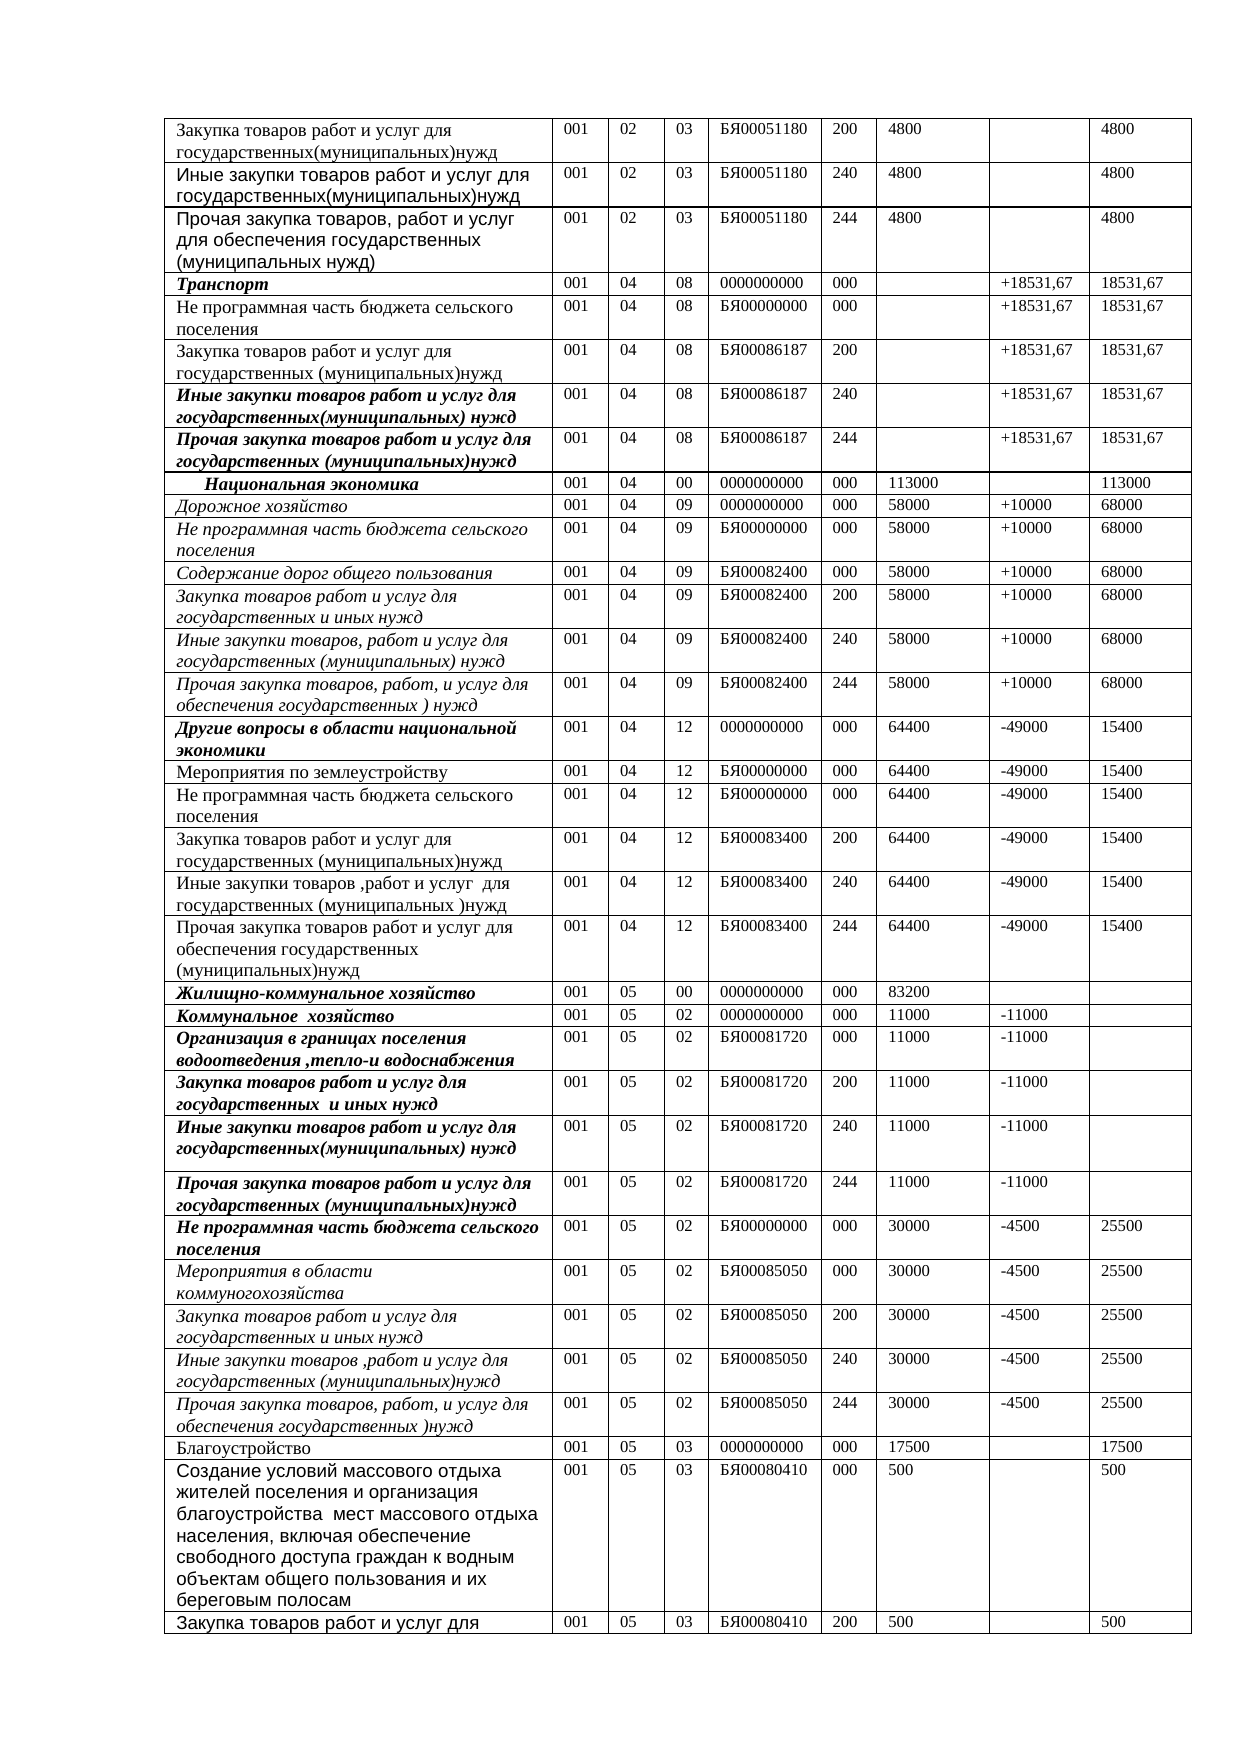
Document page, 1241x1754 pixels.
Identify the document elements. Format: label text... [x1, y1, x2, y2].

table_cell 000 [822, 1216, 876, 1259]
table_cell 04 [609, 384, 664, 427]
table_cell [1090, 1071, 1191, 1114]
table_cell 001 [553, 872, 608, 915]
table_cell [1090, 1005, 1191, 1026]
table_cell 12 [665, 717, 708, 760]
table_cell 02 [665, 1349, 708, 1392]
table_cell 58000 [877, 673, 989, 716]
table_cell 15400 [1090, 784, 1191, 827]
table_cell 000 [822, 761, 876, 783]
table_cell [990, 982, 1089, 1003]
table_cell 18531,67 [1090, 340, 1191, 383]
table_cell Иные закупки товаров работ и услуг для государственных(муниципальных)нужд [165, 163, 552, 206]
table_cell [990, 119, 1089, 162]
table_cell 200 [822, 1305, 876, 1348]
table_cell БЯ00051180 [709, 208, 821, 272]
table_cell 18531,67 [1090, 273, 1191, 295]
table_cell 001 [553, 629, 608, 672]
table_cell +18531,67 [990, 340, 1089, 383]
table_cell 113000 [877, 473, 989, 494]
table_cell 05 [609, 1216, 664, 1259]
table_cell 25500 [1090, 1349, 1191, 1392]
table_cell +10000 [990, 495, 1089, 517]
table_cell БЯ00000000 [709, 296, 821, 339]
table_cell БЯ00083400 [709, 872, 821, 915]
table_cell 001 [553, 518, 608, 561]
table_cell 4800 [877, 208, 989, 272]
table_cell 09 [665, 562, 708, 583]
table_cell 05 [609, 1027, 664, 1070]
table_cell БЯ00082400 [709, 629, 821, 672]
table_cell 001 [553, 119, 608, 162]
table_cell 09 [665, 629, 708, 672]
table_cell 68000 [1090, 562, 1191, 583]
table_cell 0000000000 [709, 1437, 821, 1459]
table_cell 18531,67 [1090, 428, 1191, 471]
table_cell 68000 [1090, 629, 1191, 672]
table_cell Не программная часть бюджета сельского поселения [165, 296, 552, 339]
table_cell 58000 [877, 495, 989, 517]
table_cell БЯ00081720 [709, 1116, 821, 1171]
table_cell 09 [665, 673, 708, 716]
table_cell [877, 273, 989, 295]
table_cell 001 [553, 1216, 608, 1259]
table_cell 0000000000 [709, 1005, 821, 1026]
table_cell 001 [553, 428, 608, 471]
table_cell 244 [822, 208, 876, 272]
table_cell БЯ00051180 [709, 163, 821, 206]
table_cell 08 [665, 296, 708, 339]
table_cell 02 [665, 1216, 708, 1259]
table_cell 001 [553, 1027, 608, 1070]
table_cell Транспорт [165, 273, 552, 295]
table_cell [990, 1437, 1089, 1459]
table_cell 00 [665, 473, 708, 494]
table_cell Закупка товаров работ и услуг для государственных (муниципальных)нужд [165, 340, 552, 383]
table_cell БЯ00085050 [709, 1393, 821, 1436]
table_cell Содержание дорог общего пользования [165, 562, 552, 583]
table_cell 11000 [877, 1172, 989, 1215]
table_cell Создание условий массового отдыха жителей поселения и организация благоустройства мест массового отдыха населения, включая обеспечение свободного доступа граждан к водным объектам общего пользования и их береговым полосам [165, 1460, 552, 1611]
table_cell 02 [665, 1260, 708, 1303]
table_cell 000 [822, 1437, 876, 1459]
table_cell 04 [609, 562, 664, 583]
table_cell 244 [822, 428, 876, 471]
table_cell 500 [1090, 1460, 1191, 1611]
table_cell 04 [609, 872, 664, 915]
table_cell 0000000000 [709, 473, 821, 494]
table_cell +18531,67 [990, 273, 1089, 295]
table_cell 001 [553, 916, 608, 981]
table_cell 02 [665, 1071, 708, 1114]
table_cell 25500 [1090, 1216, 1191, 1259]
table_cell Прочая закупка товаров, работ, и услуг для обеспечения государственных )нужд [165, 1393, 552, 1436]
table_cell [877, 384, 989, 427]
table_cell +10000 [990, 585, 1089, 628]
table_cell 001 [553, 1305, 608, 1348]
table_cell 09 [665, 495, 708, 517]
table_cell 001 [553, 585, 608, 628]
table_cell -49000 [990, 784, 1089, 827]
table_cell 240 [822, 163, 876, 206]
table_cell 000 [822, 1005, 876, 1026]
table_cell 001 [553, 1460, 608, 1611]
table_cell 58000 [877, 518, 989, 561]
table_cell Закупка товаров работ и услуг для государственных и иных нужд [165, 1071, 552, 1114]
table_cell 001 [553, 273, 608, 295]
table_cell Не программная часть бюджета сельского поселения [165, 784, 552, 827]
table_cell 68000 [1090, 585, 1191, 628]
table_cell 11000 [877, 1005, 989, 1026]
table_cell 05 [609, 1172, 664, 1215]
table_cell [990, 163, 1089, 206]
table_cell БЯ00080410 [709, 1460, 821, 1611]
table_cell 113000 [1090, 473, 1191, 494]
table_cell 240 [822, 1116, 876, 1171]
table_cell 03 [665, 119, 708, 162]
table_cell 09 [665, 518, 708, 561]
table_cell 200 [822, 340, 876, 383]
table_cell 00 [665, 982, 708, 1003]
table_cell 04 [609, 717, 664, 760]
table_cell [877, 340, 989, 383]
table_cell [990, 1460, 1089, 1611]
table_cell 02 [665, 1005, 708, 1026]
table_cell [1090, 1116, 1191, 1171]
table_cell [990, 1612, 1089, 1633]
table_cell БЯ00085050 [709, 1349, 821, 1392]
table_cell БЯ00000000 [709, 761, 821, 783]
table_cell 04 [609, 495, 664, 517]
table_cell 11000 [877, 1116, 989, 1171]
table_cell 244 [822, 916, 876, 981]
table_cell 25500 [1090, 1260, 1191, 1303]
table_cell 001 [553, 982, 608, 1003]
table_cell 17500 [1090, 1437, 1191, 1459]
table_cell Другие вопросы в области национальной экономики [165, 717, 552, 760]
table_cell Прочая закупка товаров работ и услуг для обеспечения государственных (муниципальных)нужд [165, 916, 552, 981]
table_cell Национальная экономика [165, 473, 552, 494]
table_cell 000 [822, 1260, 876, 1303]
table_cell 05 [609, 1260, 664, 1303]
table_cell 05 [609, 1460, 664, 1611]
table_cell БЯ00085050 [709, 1260, 821, 1303]
table_cell 000 [822, 1027, 876, 1070]
table_cell [877, 296, 989, 339]
table_cell 240 [822, 872, 876, 915]
table_cell БЯ00081720 [709, 1071, 821, 1114]
table_cell 64400 [877, 761, 989, 783]
table_cell 05 [609, 1349, 664, 1392]
table_cell 15400 [1090, 872, 1191, 915]
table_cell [165, 1612, 552, 1633]
table_cell -11000 [990, 1027, 1089, 1070]
table_cell 18531,67 [1090, 384, 1191, 427]
table_cell 05 [609, 1393, 664, 1436]
table_cell 0000000000 [709, 982, 821, 1003]
table_cell -4500 [990, 1305, 1089, 1348]
table_cell БЯ00000000 [709, 518, 821, 561]
table_cell 200 [822, 119, 876, 162]
table_cell 001 [553, 296, 608, 339]
table_cell 03 [665, 1437, 708, 1459]
table_cell 001 [553, 1349, 608, 1392]
table_cell [1090, 1172, 1191, 1215]
table_cell 0000000000 [709, 495, 821, 517]
table_cell 25500 [1090, 1305, 1191, 1348]
table_cell 001 [553, 1116, 608, 1171]
table_cell 02 [665, 1116, 708, 1171]
table_cell 04 [609, 473, 664, 494]
table_cell 200 [822, 828, 876, 871]
table_cell 000 [822, 495, 876, 517]
table_cell 0000000000 [709, 717, 821, 760]
table_cell 15400 [1090, 717, 1191, 760]
table_cell 05 [609, 1305, 664, 1348]
table_cell 000 [822, 296, 876, 339]
table_cell 03 [665, 1612, 708, 1633]
table_cell 001 [553, 673, 608, 716]
table_cell 05 [609, 1612, 664, 1633]
table_cell +10000 [990, 673, 1089, 716]
table_cell 001 [553, 473, 608, 494]
table_cell 25500 [1090, 1393, 1191, 1436]
table_cell 04 [609, 828, 664, 871]
table_cell 12 [665, 872, 708, 915]
table_cell БЯ00081720 [709, 1172, 821, 1215]
table_cell 200 [822, 1612, 876, 1633]
table_cell 001 [553, 1071, 608, 1114]
table_cell 02 [665, 1305, 708, 1348]
table_cell 64400 [877, 717, 989, 760]
table_cell 04 [609, 273, 664, 295]
table_cell [990, 208, 1089, 272]
table_cell 240 [822, 1349, 876, 1392]
table_cell 04 [609, 673, 664, 716]
table_cell 04 [609, 784, 664, 827]
table_cell 244 [822, 1172, 876, 1215]
table_cell 68000 [1090, 495, 1191, 517]
table_cell 001 [553, 208, 608, 272]
table_cell 244 [822, 673, 876, 716]
table_cell Иные закупки товаров, работ и услуг для государственных (муниципальных) нужд [165, 629, 552, 672]
table_cell 001 [553, 1005, 608, 1026]
table_cell 4800 [1090, 163, 1191, 206]
table_cell -4500 [990, 1349, 1089, 1392]
table_cell Прочая закупка товаров, работ, и услуг для обеспечения государственных ) нужд [165, 673, 552, 716]
table_cell Иные закупки товаров работ и услуг для государственных(муниципальных) нужд [165, 1116, 552, 1171]
table_cell -49000 [990, 828, 1089, 871]
table_cell 001 [553, 828, 608, 871]
table_cell 08 [665, 384, 708, 427]
table_cell 09 [665, 585, 708, 628]
table_cell БЯ00082400 [709, 585, 821, 628]
table_cell 04 [609, 428, 664, 471]
table_cell 4800 [1090, 208, 1191, 272]
table_cell 15400 [1090, 916, 1191, 981]
table_cell 64400 [877, 872, 989, 915]
table_cell 001 [553, 163, 608, 206]
table_cell Дорожное хозяйство [165, 495, 552, 517]
table_cell БЯ00000000 [709, 784, 821, 827]
table_cell 500 [1090, 1612, 1191, 1633]
table_cell 02 [609, 208, 664, 272]
table_cell 001 [553, 1393, 608, 1436]
table_cell 12 [665, 828, 708, 871]
table_cell -4500 [990, 1216, 1089, 1259]
table_cell БЯ00086187 [709, 384, 821, 427]
table_cell 03 [665, 163, 708, 206]
table_cell 15400 [1090, 761, 1191, 783]
table_cell Закупка товаров работ и услуг для государственных и иных нужд [165, 585, 552, 628]
table_cell 02 [609, 119, 664, 162]
table_cell 001 [553, 562, 608, 583]
table_cell 17500 [877, 1437, 989, 1459]
table_cell 04 [609, 916, 664, 981]
table_cell [1090, 982, 1191, 1003]
table_cell -11000 [990, 1116, 1089, 1171]
table_cell -49000 [990, 761, 1089, 783]
table_cell +18531,67 [990, 384, 1089, 427]
table_cell 12 [665, 784, 708, 827]
table_cell +10000 [990, 629, 1089, 672]
table_cell 001 [553, 340, 608, 383]
table_cell +18531,67 [990, 428, 1089, 471]
table_cell БЯ00083400 [709, 916, 821, 981]
table_cell 000 [822, 562, 876, 583]
table_cell Благоустройство [165, 1437, 552, 1459]
table_cell 05 [609, 1437, 664, 1459]
table_cell 000 [822, 473, 876, 494]
table_cell 001 [553, 717, 608, 760]
table_cell БЯ00085050 [709, 1305, 821, 1348]
table_cell 001 [553, 1612, 608, 1633]
table_cell 04 [609, 296, 664, 339]
table_cell 000 [822, 717, 876, 760]
table_cell БЯ00082400 [709, 562, 821, 583]
table_cell Мероприятия по землеустройству [165, 761, 552, 783]
table_cell Закупка товаров работ и услуг для государственных(муниципальных)нужд [165, 119, 552, 162]
table_cell +18531,67 [990, 296, 1089, 339]
table_cell -49000 [990, 717, 1089, 760]
table_cell 04 [609, 761, 664, 783]
table_cell 05 [609, 1071, 664, 1114]
table_cell 30000 [877, 1349, 989, 1392]
table_cell -11000 [990, 1172, 1089, 1215]
table_cell Прочая закупка товаров работ и услуг для государственных (муниципальных)нужд [165, 1172, 552, 1215]
table_cell 001 [553, 495, 608, 517]
table_cell БЯ00081720 [709, 1027, 821, 1070]
table_cell Иные закупки товаров ,работ и услуг для государственных (муниципальных )нужд [165, 872, 552, 915]
table_cell 02 [609, 163, 664, 206]
table_cell 240 [822, 384, 876, 427]
table_cell БЯ00000000 [709, 1216, 821, 1259]
table_cell БЯ00083400 [709, 828, 821, 871]
table_cell 11000 [877, 1071, 989, 1114]
table_cell 001 [553, 784, 608, 827]
table_cell 08 [665, 340, 708, 383]
table_cell +10000 [990, 562, 1089, 583]
table_cell 000 [822, 784, 876, 827]
table_cell 83200 [877, 982, 989, 1003]
table_cell 58000 [877, 562, 989, 583]
table_cell 68000 [1090, 518, 1191, 561]
table_cell -11000 [990, 1005, 1089, 1026]
table_cell Закупка товаров работ и услуг для государственных (муниципальных)нужд [165, 828, 552, 871]
table_cell 000 [822, 982, 876, 1003]
table_cell 04 [609, 629, 664, 672]
table_cell 02 [665, 1172, 708, 1215]
table_cell БЯ00080410 [709, 1612, 821, 1633]
table_cell 08 [665, 428, 708, 471]
table_cell 11000 [877, 1027, 989, 1070]
table_cell [1090, 1027, 1191, 1070]
table_cell -49000 [990, 872, 1089, 915]
table_cell Жилищно-коммунальное хозяйство [165, 982, 552, 1003]
table_cell 64400 [877, 828, 989, 871]
table_cell 68000 [1090, 673, 1191, 716]
table_cell 15400 [1090, 828, 1191, 871]
table_cell 18531,67 [1090, 296, 1191, 339]
table_cell 500 [877, 1612, 989, 1633]
table_cell 04 [609, 340, 664, 383]
table_cell 4800 [1090, 119, 1191, 162]
table_cell 200 [822, 1071, 876, 1114]
table_cell -49000 [990, 916, 1089, 981]
table_cell 000 [822, 1460, 876, 1611]
table_cell 12 [665, 916, 708, 981]
table_cell Прочая закупка товаров, работ и услуг для обеспечения государственных (муниципальных нужд) [165, 208, 552, 272]
table_cell Иные закупки товаров работ и услуг для государственных(муниципальных) нужд [165, 384, 552, 427]
table_cell 12 [665, 761, 708, 783]
table_cell 0000000000 [709, 273, 821, 295]
table_cell 001 [553, 761, 608, 783]
table_cell 58000 [877, 629, 989, 672]
table_cell Прочая закупка товаров работ и услуг для государственных (муниципальных)нужд [165, 428, 552, 471]
table_cell [877, 428, 989, 471]
table_cell Мероприятия в области коммуногохозяйства [165, 1260, 552, 1303]
table_cell Организация в границах поселения водоотведения ,тепло-и водоснабжения [165, 1027, 552, 1070]
table_cell 04 [609, 585, 664, 628]
table_cell 64400 [877, 784, 989, 827]
table_cell +10000 [990, 518, 1089, 561]
table_cell 200 [822, 585, 876, 628]
table_cell Закупка товаров работ и услуг для государственных и иных нужд [165, 1305, 552, 1348]
table_cell -4500 [990, 1393, 1089, 1436]
table_cell Иные закупки товаров ,работ и услуг для государственных (муниципальных)нужд [165, 1349, 552, 1392]
table_cell -4500 [990, 1260, 1089, 1303]
table_cell 02 [665, 1393, 708, 1436]
table_cell 240 [822, 629, 876, 672]
table_cell БЯ00086187 [709, 340, 821, 383]
table_cell 05 [609, 982, 664, 1003]
table_cell 30000 [877, 1260, 989, 1303]
table_cell БЯ00082400 [709, 673, 821, 716]
table_cell 04 [609, 518, 664, 561]
table_cell 001 [553, 384, 608, 427]
table_cell 001 [553, 1172, 608, 1215]
table_cell [990, 473, 1089, 494]
table_cell 500 [877, 1460, 989, 1611]
table_cell 30000 [877, 1393, 989, 1436]
table_cell БЯ00051180 [709, 119, 821, 162]
table_cell 64400 [877, 916, 989, 981]
table_cell 001 [553, 1260, 608, 1303]
table_cell 03 [665, 1460, 708, 1611]
table_cell Не программная часть бюджета сельского поселения [165, 518, 552, 561]
table_cell 001 [553, 1437, 608, 1459]
table_cell 4800 [877, 163, 989, 206]
table_cell 58000 [877, 585, 989, 628]
table_cell 000 [822, 273, 876, 295]
table_cell 05 [609, 1116, 664, 1171]
table_cell Не программная часть бюджета сельского поселения [165, 1216, 552, 1259]
table_cell 08 [665, 273, 708, 295]
table_cell БЯ00086187 [709, 428, 821, 471]
table_cell -11000 [990, 1071, 1089, 1114]
table_cell 30000 [877, 1305, 989, 1348]
table_cell 244 [822, 1393, 876, 1436]
table_cell 30000 [877, 1216, 989, 1259]
table_cell 03 [665, 208, 708, 272]
table_cell 02 [665, 1027, 708, 1070]
table_cell 000 [822, 518, 876, 561]
table_cell 4800 [877, 119, 989, 162]
table_cell 05 [609, 1005, 664, 1026]
table_cell Коммунальное хозяйство [165, 1005, 552, 1026]
